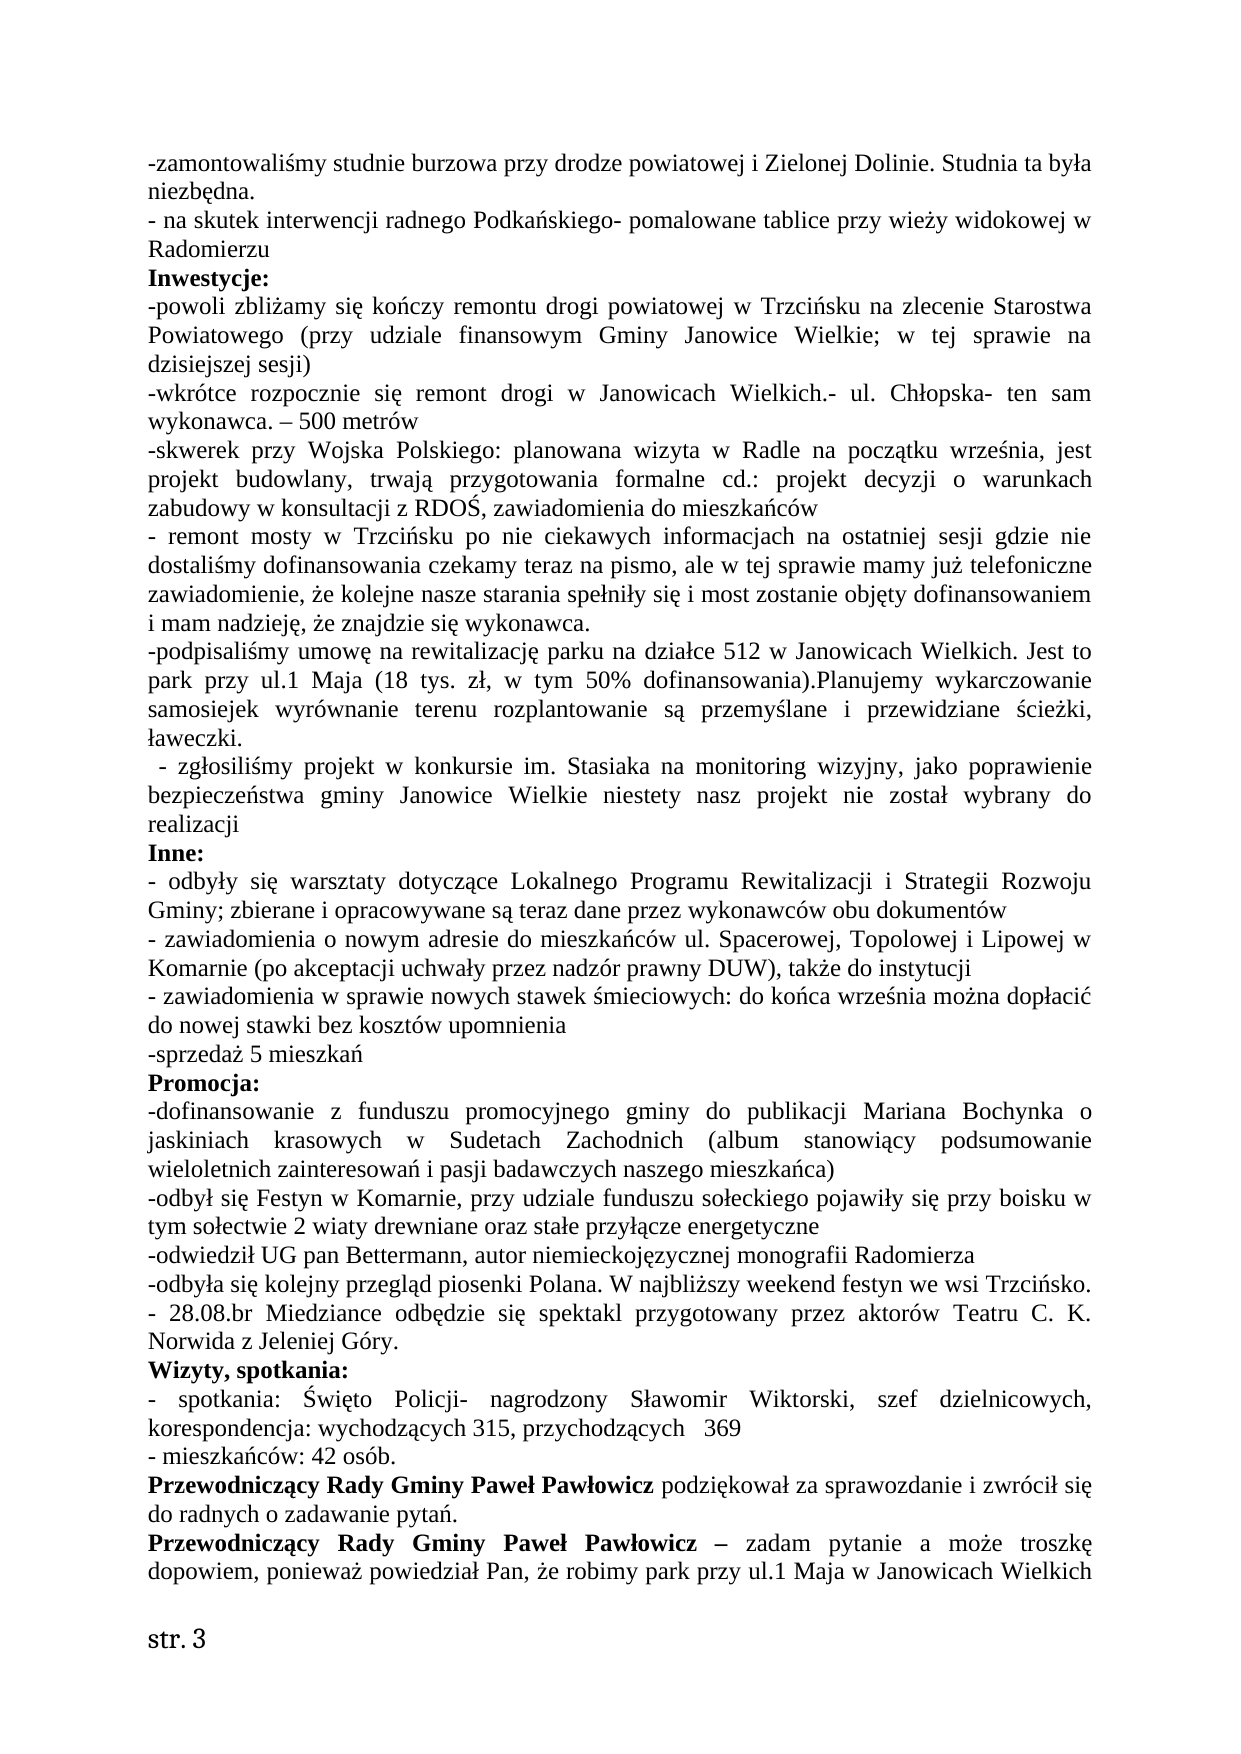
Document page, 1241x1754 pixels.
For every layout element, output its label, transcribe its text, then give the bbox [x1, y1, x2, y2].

text -odwiedził UG pan Bettermann, autor niemieckojęzycznej monografii Radomierza [148, 1240, 1093, 1269]
text Przewodniczący Rady Gminy Paweł Pawłowicz podziękował za sprawozdanie i zwrócił się do radnych o zadawanie pytań. [148, 1470, 1093, 1528]
text -wkrótce rozpocznie się remont drogi w Janowicach Wielkich.- ul. Chłopska- ten sam wykonawca. – 500 metrów [148, 378, 1093, 435]
text - odbyły się warsztaty dotyczące Lokalnego Programu Rewitalizacji i Strategii Rozwoju Gminy; zbierane i opracowywane są teraz dane przez wykonawców obu dokumentów [148, 866, 1093, 924]
text - zawiadomienia w sprawie nowych stawek śmieciowych: do końca września można dopłacić do nowej stawki bez kosztów upomnienia [148, 981, 1093, 1039]
text -sprzedaż 5 mieszkań [148, 1039, 1093, 1068]
text - spotkania: Święto Policji- nagrodzony Sławomir Wiktorski, szef dzielnicowych, korespondencja: wychodzących 315, przychodzących 369 [148, 1384, 1093, 1441]
text -zamontowaliśmy studnie burzowa przy drodze powiatowej i Zielonej Dolinie. Studnia ta była niezbędna. [148, 148, 1093, 205]
text Inwestycje: [148, 263, 1093, 291]
text - remont mosty w Trzcińsku po nie ciekawych informacjach na ostatniej sesji gdzie nie dostaliśmy dofinansowania czekamy teraz na pismo, ale w tej sprawie mamy już telefoniczne zawiadomienie, że kolejne nasze starania spełniły się i most zostanie objęty dofinansowaniem i mam nadzieję, że znajdzie się wykonawca. [148, 521, 1093, 636]
text Wizyty, spotkania: [148, 1355, 1093, 1384]
text -odbyła się kolejny przegląd piosenki Polana. W najbliższy weekend festyn we wsi Trzcińsko. [148, 1269, 1093, 1298]
text -powoli zbliżamy się kończy remontu drogi powiatowej w Trzcińsku na zlecenie Starostwa Powiatowego (przy udziale finansowym Gminy Janowice Wielkie; w tej sprawie na dzisiejszej sesji) [148, 291, 1093, 378]
text Promocja: [148, 1068, 1093, 1096]
text -odbył się Festyn w Komarnie, przy udziale funduszu sołeckiego pojawiły się przy boisku w tym sołectwie 2 wiaty drewniane oraz stałe przyłącze energetyczne [148, 1183, 1093, 1240]
text - 28.08.br Miedziance odbędzie się spektakl przygotowany przez aktorów Teatru C. K. Norwida z Jeleniej Góry. [148, 1298, 1093, 1355]
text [148, 1528, 1093, 1585]
text - na skutek interwencji radnego Podkańskiego- pomalowane tablice przy wieży widokowej w Radomierzu [148, 205, 1093, 263]
text Inne: [148, 838, 1093, 866]
text - mieszkańców: 42 osób. [148, 1441, 1093, 1470]
text - zawiadomienia o nowym adresie do mieszkańców ul. Spacerowej, Topolowej i Lipowej w Komarnie (po akceptacji uchwały przez nadzór prawny DUW), także do instytucji [148, 924, 1093, 981]
text -podpisaliśmy umowę na rewitalizację parku na działce 512 w Janowicach Wielkich. Jest to park przy ul.1 Maja (18 tys. zł, w tym 50% dofinansowania).Planujemy wykarczowanie samosiejek wyrównanie terenu rozplantowanie są przemyślane i przewidziane ścieżki, ławeczki. [148, 636, 1093, 751]
text -skwerek przy Wojska Polskiego: planowana wizyta w Radle na początku września, jest projekt budowlany, trwają przygotowania formalne cd.: projekt decyzji o warunkach zabudowy w konsultacji z RDOŚ, zawiadomienia do mieszkańców [148, 435, 1093, 521]
text - zgłosiliśmy projekt w konkursie im. Stasiaka na monitoring wizyjny, jako poprawienie bezpieczeństwa gminy Janowice Wielkie niestety nasz projekt nie został wybrany do realizacji [148, 751, 1093, 838]
text -dofinansowanie z funduszu promocyjnego gminy do publikacji Mariana Bochynka o jaskiniach krasowych w Sudetach Zachodnich (album stanowiący podsumowanie wieloletnich zainteresowań i pasji badawczych naszego mieszkańca) [148, 1096, 1093, 1183]
